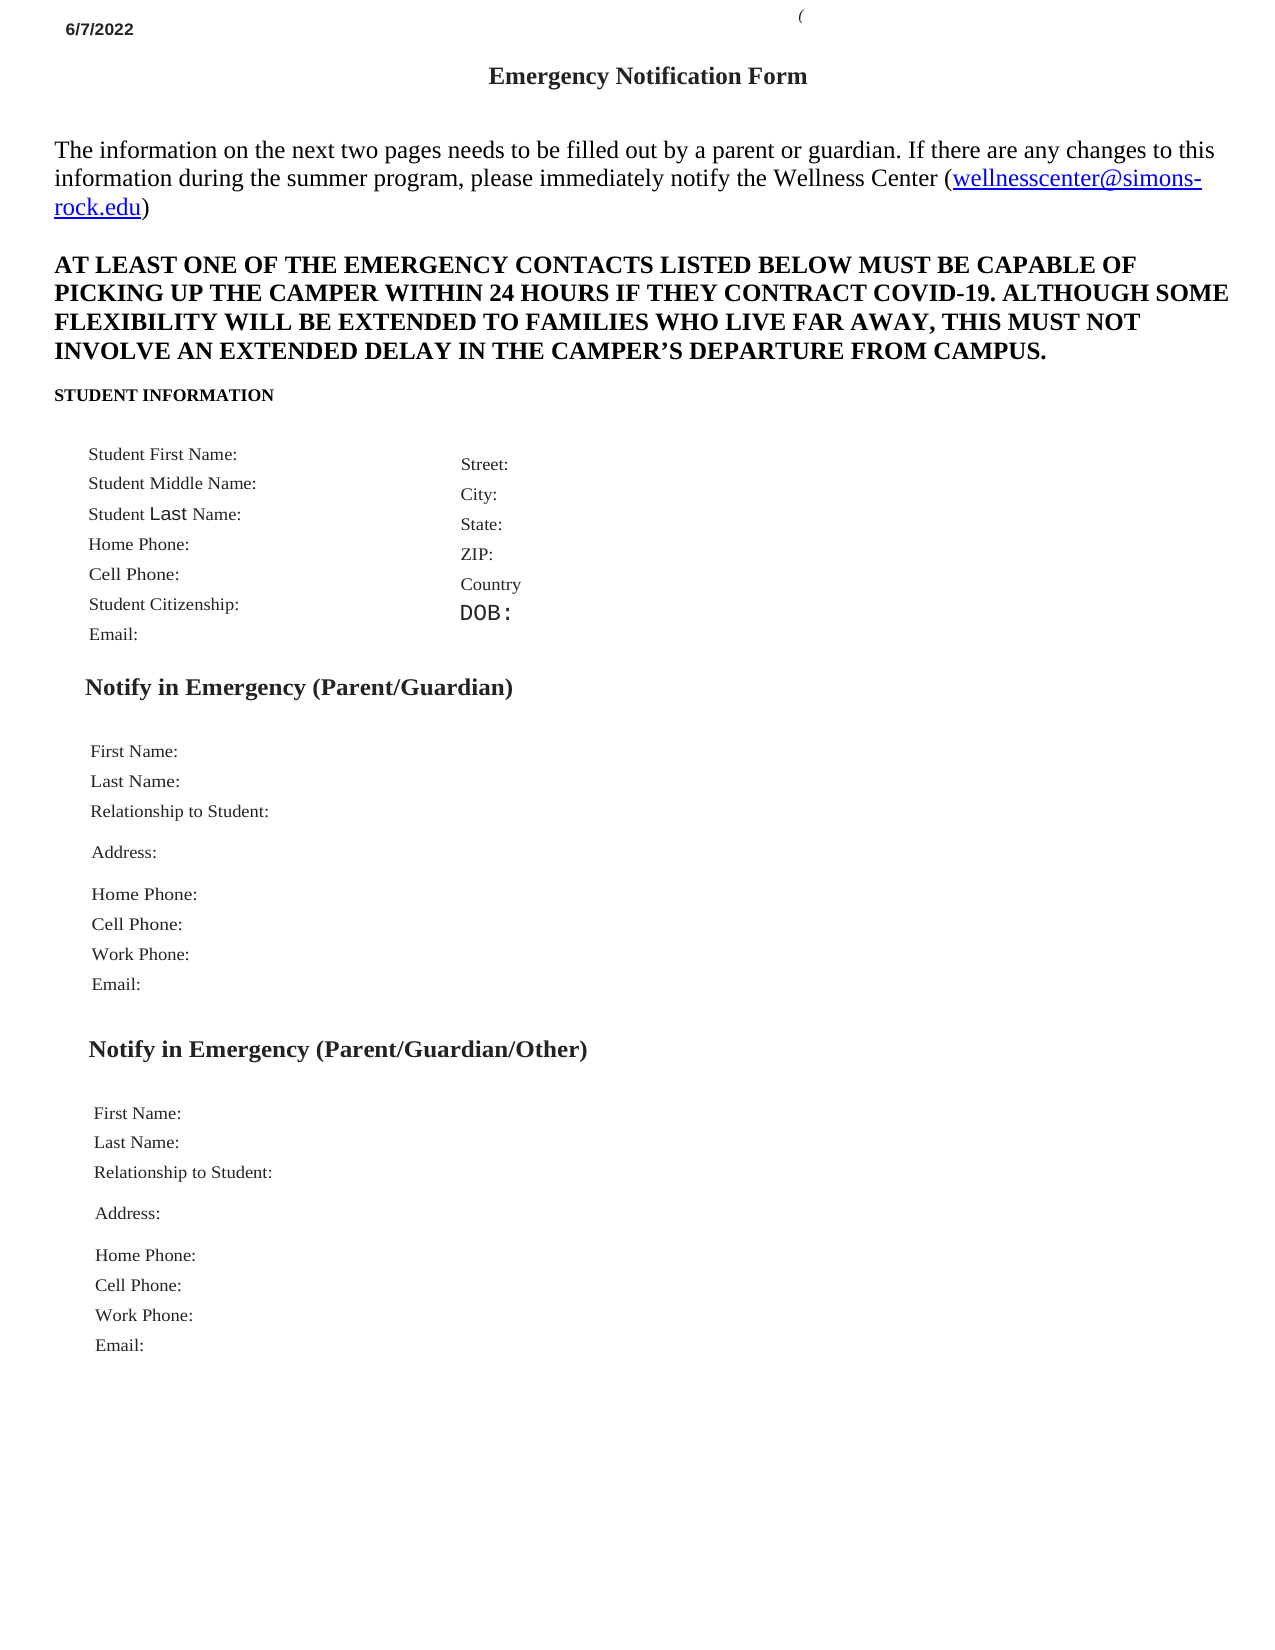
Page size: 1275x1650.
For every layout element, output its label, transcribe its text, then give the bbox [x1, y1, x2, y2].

text Cell Phone: [91, 914, 195, 934]
text City: [460, 483, 510, 504]
subtitle Notify in Emergency (Parent/Guardian/Other) [88, 1035, 1246, 1062]
text Last Name: [94, 1132, 183, 1152]
text 6/7/2022 ( [65, 0, 1246, 44]
text Address: [94, 1203, 275, 1223]
text ZIP: [460, 544, 510, 564]
text Emergency Notification Form [466, 61, 830, 89]
text Student First Name: Student Middle Name: Student Last Name: Home Phone: [88, 444, 264, 554]
text Email: [91, 973, 195, 994]
text Work Phone: [91, 943, 195, 964]
text Home Phone: [95, 1245, 198, 1265]
text First Name: [93, 1103, 183, 1123]
text The information on the next two pages needs to be filled out by a parent or guardian. If there are any changes to this information during the summer program, please immediately notify the Wellness Center (wellnesscenter@simons-rock.edu) [54, 135, 1246, 221]
text State: [460, 514, 510, 534]
text Country [460, 574, 1246, 594]
text Cell Phone: [95, 1274, 198, 1295]
text Student Citizenship: Email: [88, 594, 242, 644]
text Relationship to Student: [90, 801, 272, 821]
text DOB: [459, 601, 1246, 627]
text STUDENT INFORMATION [54, 385, 1246, 405]
text Cell Phone: [88, 564, 264, 584]
text Last Name: [90, 771, 185, 791]
text Street: [460, 453, 510, 474]
text Home Phone: [91, 884, 201, 904]
subtitle Notify in Emergency (Parent/Guardian) [85, 673, 1246, 700]
text First Name: [90, 741, 180, 761]
text Relationship to Student: [94, 1162, 275, 1182]
text AT LEAST ONE OF THE EMERGENCY CONTACTS LISTED BELOW MUST BE CAPABLE OF PICKING UP THE CAMPER WITHIN 24 HOURS IF THEY CONTRACT COVID-19. ALTHOUGH SOME FLEXIBILITY WILL BE EXTENDED TO FAMILIES WHO LIVE FAR AWAY, THIS MUST NOT INVOLVE AN EXTENDED DELAY IN THE CAMPER’S DEPARTURE FROM CAMPUS. [54, 250, 1246, 365]
text Email: [95, 1334, 198, 1355]
text Address: [91, 842, 272, 862]
text Work Phone: [95, 1304, 198, 1325]
